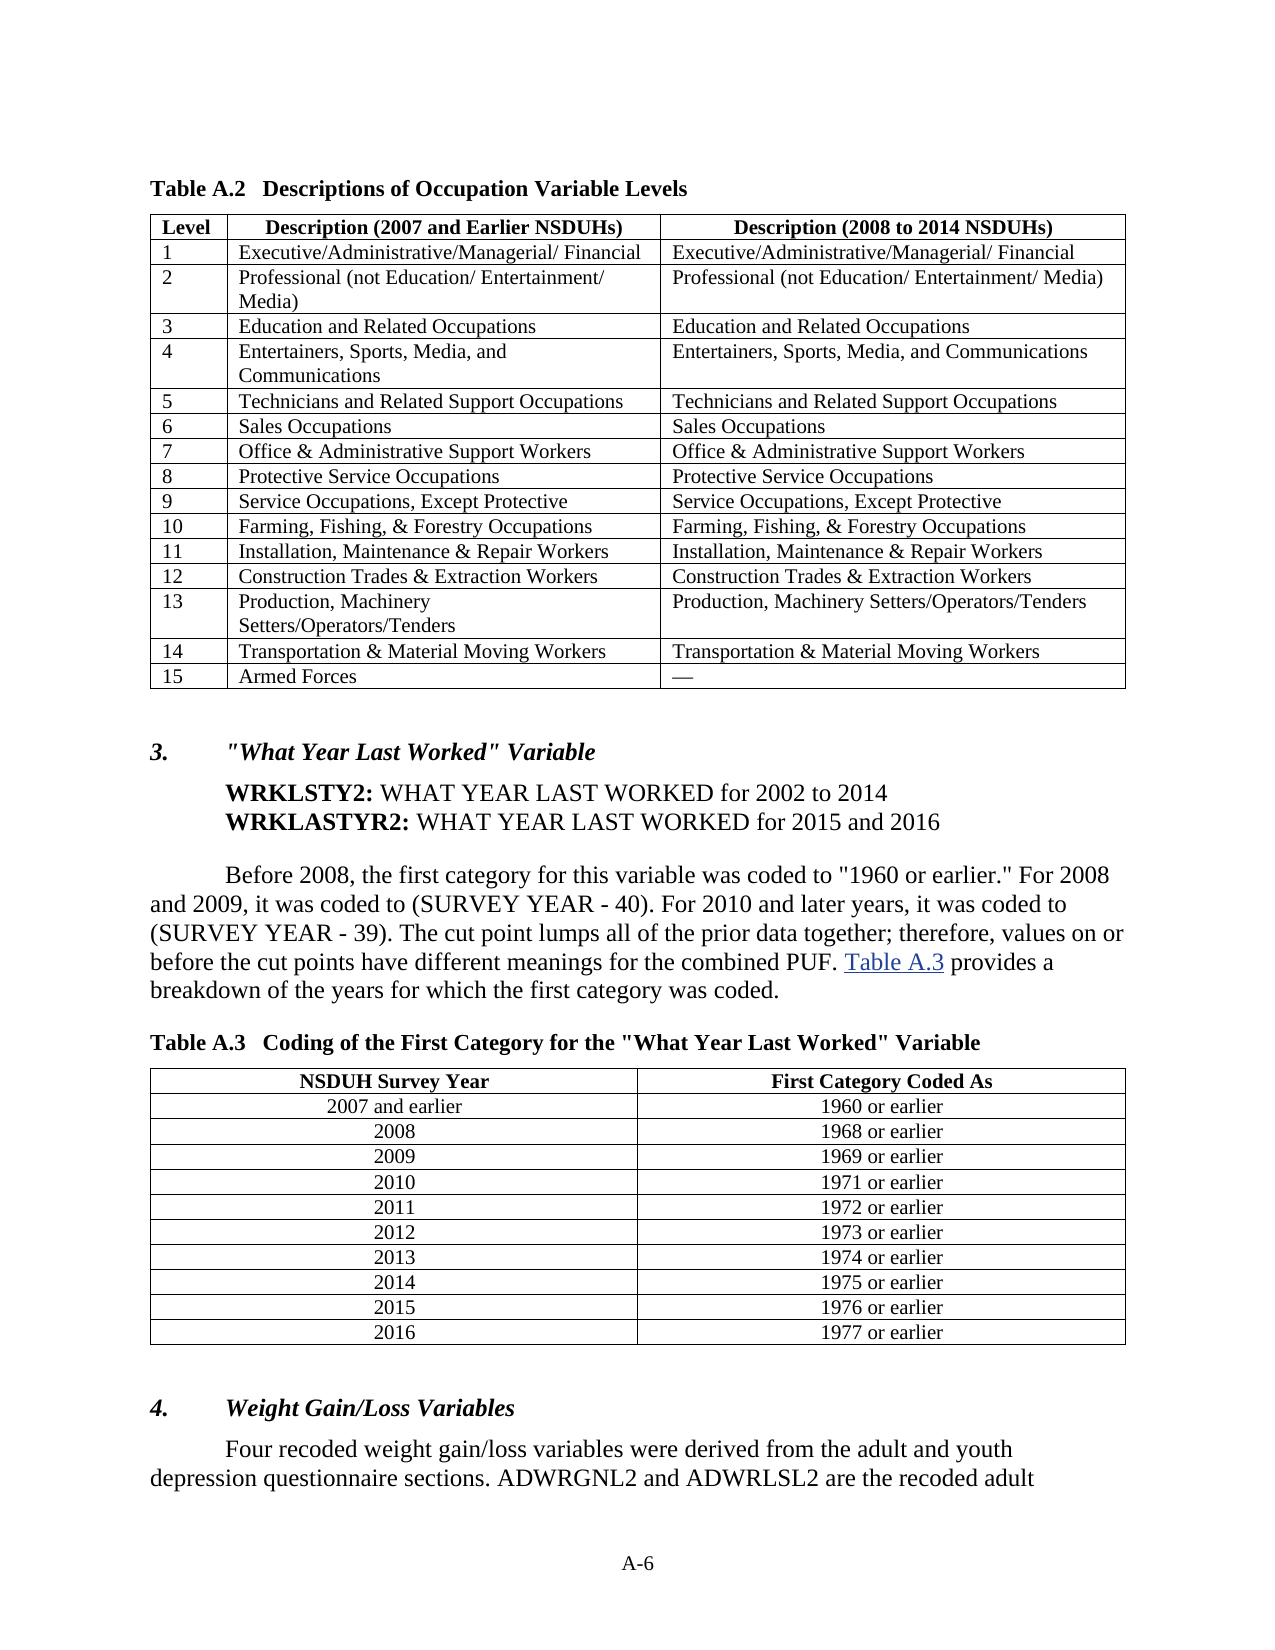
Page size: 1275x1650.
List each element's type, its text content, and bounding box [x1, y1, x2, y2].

table_cell 2016 [151, 1320, 637, 1344]
text Before 2008, the first category for this variable was coded to "1960 or earlier." For 2008 and 2009, it was coded to (SURVEY YEAR - 40). For 2010 and later years, it was coded to (SURVEY YEAR - 39). The cut point lumps all of the prior data together; therefore, values on or before the cut points have different meanings for the combined PUF. Table A.3 provides a breakdown of the years for which the first category was coded. [150, 861, 1125, 1004]
table_cell Protective Service Occupations [228, 464, 660, 488]
table_cell 11 [151, 539, 227, 563]
table_cell 1968 or earlier [638, 1119, 1125, 1143]
table_cell 1969 or earlier [638, 1145, 1125, 1168]
table_cell 1975 or earlier [638, 1270, 1125, 1294]
table_cell 2010 [151, 1170, 637, 1194]
table_cell Armed Forces [228, 664, 660, 688]
table_cell 1977 or earlier [638, 1320, 1125, 1344]
table_cell Farming, Fishing, & Forestry Occupations [661, 514, 1125, 538]
subtitle 3. "What Year Last Worked" Variable [150, 737, 1125, 766]
table_cell Education and Related Occupations [661, 314, 1125, 338]
table_cell 10 [151, 514, 227, 538]
table_cell 2013 [151, 1245, 637, 1269]
title Table A.3 Coding of the First Category for the "What Year Last Worked" Variable [150, 1029, 1125, 1056]
title Table A.2 Descriptions of Occupation Variable Levels [150, 175, 1125, 201]
table_cell Entertainers, Sports, Media, and Communications [661, 339, 1125, 387]
table_cell 9 [151, 489, 227, 513]
table_cell Professional (not Education/ Entertainment/ Media) [228, 265, 660, 313]
table_cell 2007 and earlier [151, 1094, 637, 1118]
text WRKLASTYR2: WHAT YEAR LAST WORKED for 2015 and 2016 [225, 807, 1125, 836]
table_header First Category Coded As [638, 1069, 1125, 1093]
table_cell Technicians and Related Support Occupations [661, 389, 1125, 413]
table_cell 2009 [151, 1145, 637, 1168]
table_cell Executive/Administrative/Managerial/ Financial [661, 240, 1125, 264]
table_cell Farming, Fishing, & Forestry Occupations [228, 514, 660, 538]
table_header Description (2008 to 2014 NSDUHs) [661, 215, 1125, 239]
table_cell 1976 or earlier [638, 1295, 1125, 1319]
table_cell Production, Machinery Setters/Operators/Tenders [228, 589, 660, 637]
table_cell Executive/Administrative/Managerial/ Financial [228, 240, 660, 264]
table_cell 2011 [151, 1195, 637, 1219]
table_cell Service Occupations, Except Protective [661, 489, 1125, 513]
table_cell — [661, 664, 1125, 688]
table_cell Sales Occupations [228, 414, 660, 438]
table_header Level [151, 215, 227, 239]
table_cell 1971 or earlier [638, 1170, 1125, 1194]
table_cell 2008 [151, 1119, 637, 1143]
table_cell Installation, Maintenance & Repair Workers [228, 539, 660, 563]
table_cell Transportation & Material Moving Workers [228, 639, 660, 663]
table_cell 4 [151, 339, 227, 387]
table_cell Construction Trades & Extraction Workers [228, 564, 660, 588]
table_header Description (2007 and Earlier NSDUHs) [228, 215, 660, 239]
table_cell Service Occupations, Except Protective [228, 489, 660, 513]
table_cell 8 [151, 464, 227, 488]
text WRKLSTY2: WHAT YEAR LAST WORKED for 2002 to 2014 [225, 778, 1125, 807]
table_cell Sales Occupations [661, 414, 1125, 438]
table_cell Office & Administrative Support Workers [228, 439, 660, 463]
table_cell Professional (not Education/ Entertainment/ Media) [661, 265, 1125, 313]
table_cell 1972 or earlier [638, 1195, 1125, 1219]
table_cell 2015 [151, 1295, 637, 1319]
table_cell 2 [151, 265, 227, 313]
table_cell 12 [151, 564, 227, 588]
table_cell Education and Related Occupations [228, 314, 660, 338]
table_cell 14 [151, 639, 227, 663]
table_cell 13 [151, 589, 227, 637]
table_cell 1974 or earlier [638, 1245, 1125, 1269]
table_cell 1 [151, 240, 227, 264]
table_cell 1960 or earlier [638, 1094, 1125, 1118]
table_cell Construction Trades & Extraction Workers [661, 564, 1125, 588]
table_cell 1973 or earlier [638, 1220, 1125, 1244]
table_cell 2014 [151, 1270, 637, 1294]
subtitle 4. Weight Gain/Loss Variables [150, 1393, 1125, 1422]
table_cell 3 [151, 314, 227, 338]
table_cell Office & Administrative Support Workers [661, 439, 1125, 463]
table_cell 6 [151, 414, 227, 438]
table_cell Technicians and Related Support Occupations [228, 389, 660, 413]
table_cell 5 [151, 389, 227, 413]
table_cell Entertainers, Sports, Media, and Communications [228, 339, 660, 387]
table_cell Protective Service Occupations [661, 464, 1125, 488]
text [150, 1434, 1125, 1492]
table_cell 7 [151, 439, 227, 463]
table_cell Installation, Maintenance & Repair Workers [661, 539, 1125, 563]
table_cell 15 [151, 664, 227, 688]
table_cell 2012 [151, 1220, 637, 1244]
table_header NSDUH Survey Year [151, 1069, 637, 1093]
table_cell Production, Machinery Setters/Operators/Tenders [661, 589, 1125, 637]
table_cell Transportation & Material Moving Workers [661, 639, 1125, 663]
